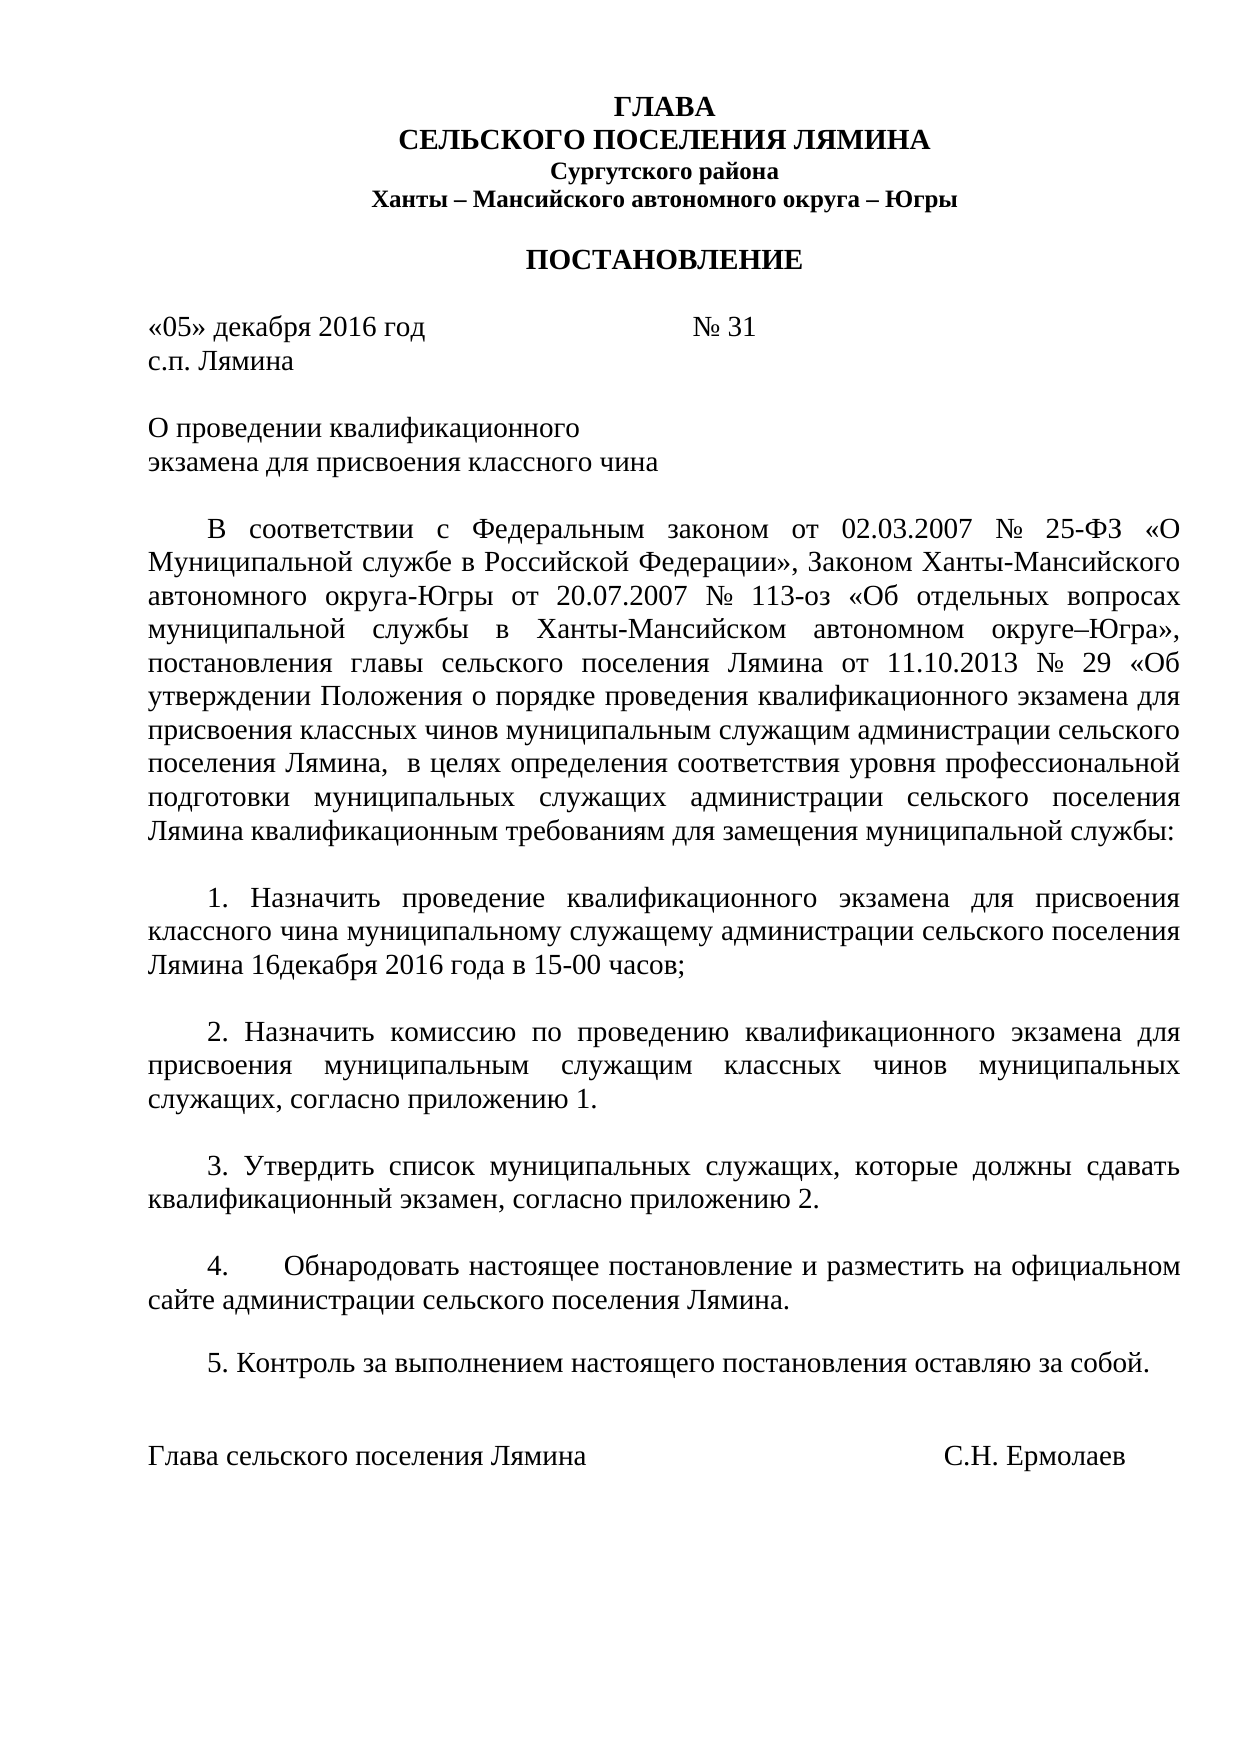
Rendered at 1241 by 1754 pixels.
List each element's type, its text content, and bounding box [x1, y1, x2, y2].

text О проведении квалификационного [148, 410, 1181, 444]
text экзамена для присвоения классного чина [148, 444, 1181, 477]
subtitle СЕЛЬСКОГО ПОСЕЛЕНИЯ ЛЯМИНА [148, 122, 1181, 156]
text Глава сельского поселения Лямина С.Н. Ермолаев [148, 1438, 1181, 1471]
text 2. Назначить комиссию по проведению квалификационного экзамена для присвоения муниципальным служащим классных чинов муниципальных служащих, согласно приложению 1. [148, 1014, 1181, 1114]
text Ханты – Мансийского автономного округа – Югры [148, 184, 1181, 213]
text 3. Утвердить список муниципальных служащих, которые должны сдавать квалификационный экзамен, согласно приложению 2. [148, 1148, 1181, 1215]
text 1. Назначить проведение квалификационного экзамена для присвоения классного чина муниципальному служащему администрации сельского поселения Лямина 16декабря 2016 года в 15-00 часов; [148, 880, 1181, 980]
text Сургутского района [148, 156, 1181, 184]
text 4. Обнародовать настоящее постановление и разместить на официальном сайте администрации сельского поселения Лямина. [148, 1249, 1181, 1316]
text 5. Контроль за выполнением настоящего постановления оставляю за собой. [148, 1346, 1181, 1379]
text «05» декабря 2016 год № 31 [148, 309, 1181, 343]
text ПОСТАНОВЛЕНИЕ [148, 242, 1181, 276]
text с.п. Лямина [148, 343, 1181, 377]
subtitle ГЛАВА [148, 89, 1181, 122]
text В соответствии с Федеральным законом от 02.03.2007 № 25-ФЗ «О Муниципальной службе в Российской Федерации», Законом Ханты-Мансийского автономного округа-Югры от 20.07.2007 № 113-оз «Об отдельных вопросах муниципальной службы в Ханты-Мансийском автономном округе–Югра», постановления главы сельского поселения Лямина от 11.10.2013 № 29 «Об утверждении Положения о порядке проведения квалификационного экзамена для присвоения классных чинов муниципальным служащим администрации сельского поселения Лямина, в целях определения соответствия уровня профессиональной подготовки муниципальных служащих администрации сельского поселения Лямина квалификационным требованиям для замещения муниципальной службы: [148, 511, 1181, 846]
